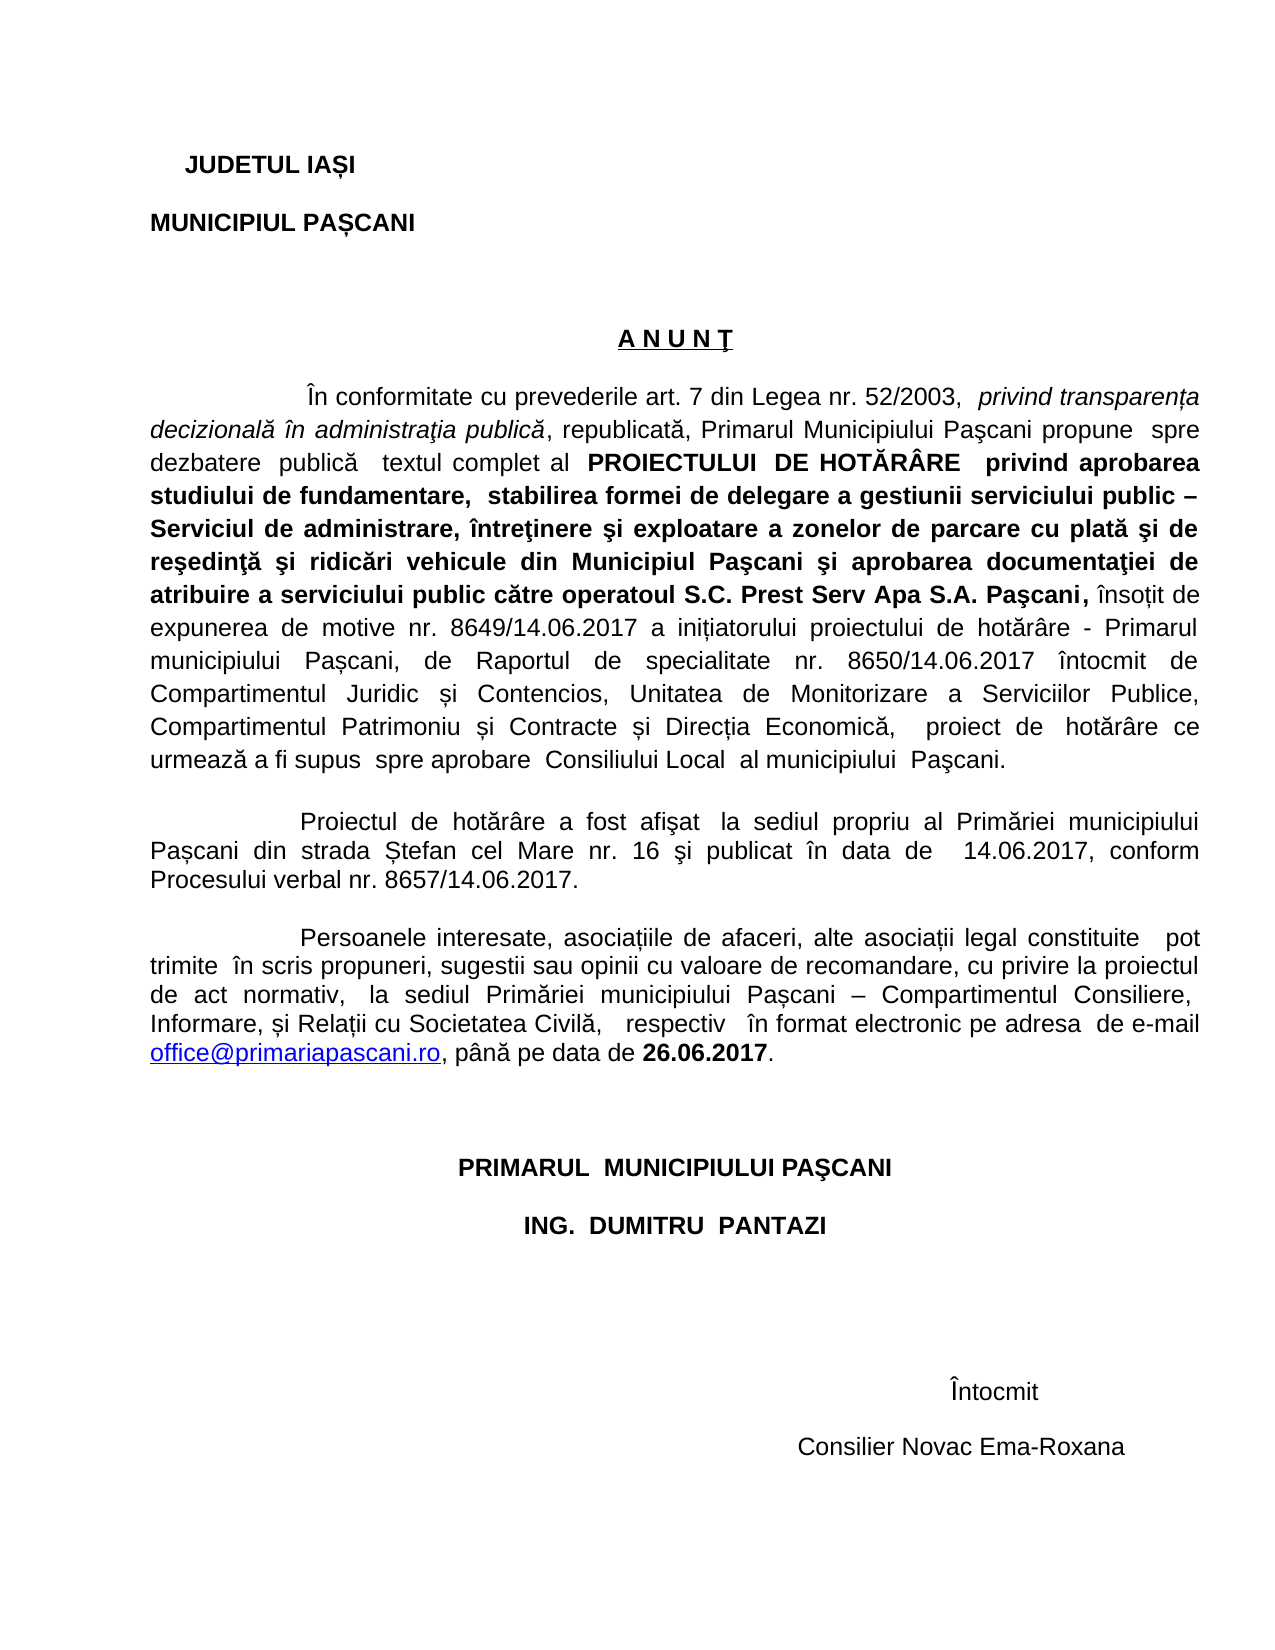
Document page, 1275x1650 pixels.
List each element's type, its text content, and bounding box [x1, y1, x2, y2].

text PRIMARUL MUNICIPIULUI PAŞCANI [150, 1153, 1200, 1182]
text A N U N Ţ [150, 324, 1200, 352]
text Persoanele interesate, asociațiile de afaceri, alte asociații legal constituite pot trimite în scris propuneri, sugestii sau opinii cu valoare de recomandare, cu privire la proiectul de act normativ, la sediul Primăriei municipiului Pașcani – Compartimentul Consiliere, Informare, și Relații cu Societatea Civilă, respectiv în format electronic pe adresa de e-mail office@primariapascani.ro, până pe data de 26.06.2017. [150, 922, 1200, 1066]
text Proiectul de hotărâre a fost afişat la sediul propriu al Primăriei municipiului Pașcani din strada Ștefan cel Mare nr. 16 şi publicat în data de 14.06.2017, conform Procesului verbal nr. 8657/14.06.2017. [150, 807, 1200, 893]
text Consilier Novac Ema-Roxana [150, 1432, 1125, 1461]
text JUDETUL IAȘI [150, 150, 1200, 179]
text Întocmit [150, 1375, 1125, 1406]
text ING. DUMITRU PANTAZI [150, 1211, 1200, 1240]
text În conformitate cu prevederile art. 7 din Legea nr. 52/2003, privind transparența decizională în administraţia publică, republicată, Primarul Municipiului Paşcani propune spre dezbatere publică textul complet al PROIECTULUI DE HOTĂRÂRE privind aprobarea studiului de fundamentare, stabilirea formei de delegare a gestiunii serviciului public – Serviciul de administrare, întreţinere şi exploatare a zonelor de parcare cu plată şi de reşedinţă şi ridicări vehicule din Municipiul Paşcani şi aprobarea documentaţiei de atribuire a serviciului public către operatoul S.C. Prest Serv Apa S.A. Paşcani, însoțit de expunerea de motive nr. 8649/14.06.2017 a inițiatorului proiectului de hotărâre - Primarul municipiului Pașcani, de Raportul de specialitate nr. 8650/14.06.2017 întocmit de Compartimentul Juridic și Contencios, Unitatea de Monitorizare a Serviciilor Publice, Compartimentul Patrimoniu și Contracte și Direcția Economică, proiect de hotărâre ce urmează a fi supus spre aprobare Consiliului Local al municipiului Paşcani. [150, 382, 1200, 774]
text MUNICIPIUL PAȘCANI [150, 208, 1200, 237]
